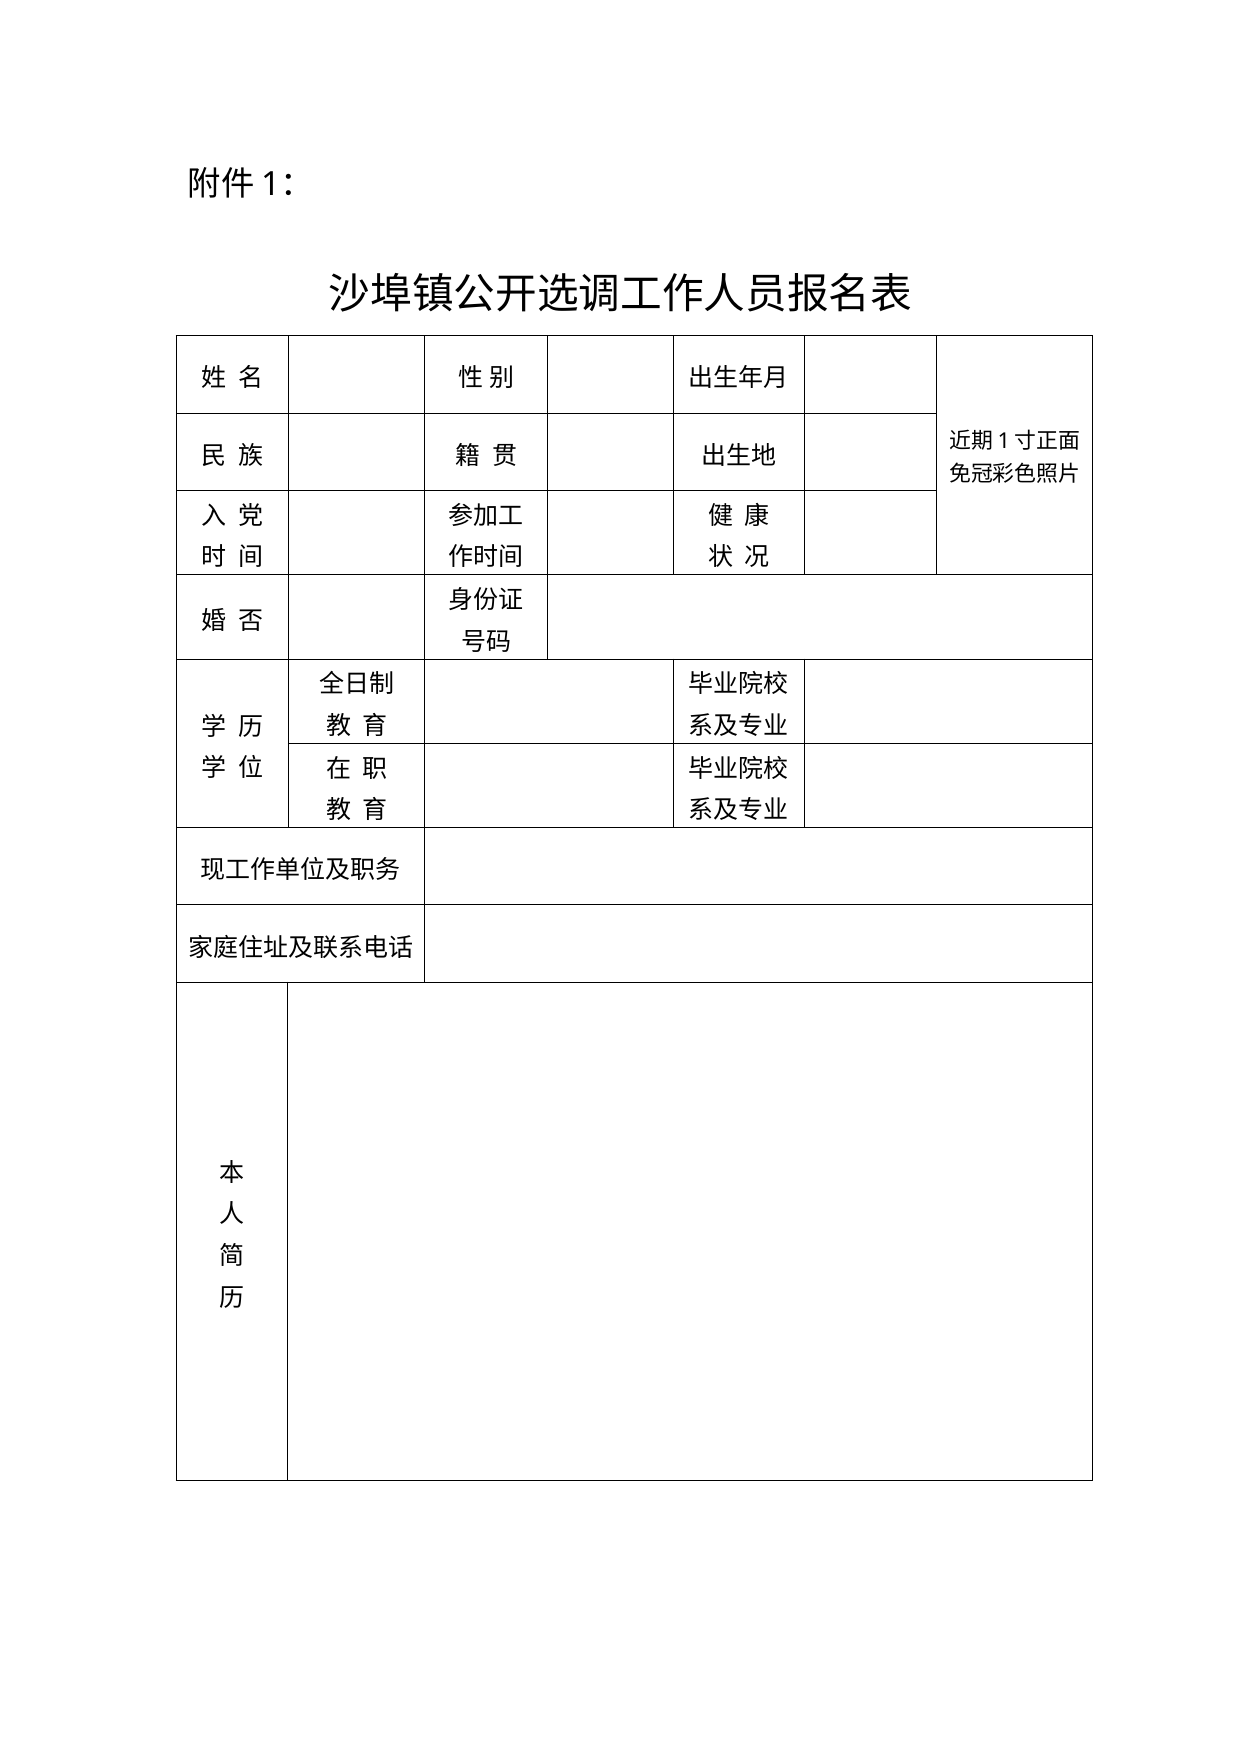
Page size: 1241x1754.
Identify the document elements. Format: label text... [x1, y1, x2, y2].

table_header 性 别 [425, 336, 547, 412]
table_cell 家庭住址及联系电话 [177, 905, 424, 982]
table_cell 籍 贯 [425, 414, 547, 490]
table_cell [425, 660, 673, 743]
table_cell [548, 414, 673, 490]
table_cell 毕业院校系及专业 [674, 660, 804, 743]
table_cell 民 族 [177, 414, 288, 490]
table_cell 身份证 号码 [425, 575, 547, 658]
table_cell 学 历 学 位 [177, 660, 288, 827]
table_cell [805, 491, 936, 574]
table_cell [425, 828, 1092, 904]
table_cell [289, 491, 424, 574]
table_cell 全日制 教 育 [289, 660, 424, 743]
table_cell 在 职 教 育 [289, 744, 424, 827]
table_cell [425, 744, 673, 827]
table_header 姓 名 [177, 336, 288, 412]
table_header 出生年月 [674, 336, 804, 412]
table_cell [805, 744, 1092, 827]
table_cell [805, 414, 936, 490]
table_cell 本 人 简 历 [177, 983, 287, 1479]
table_header [805, 336, 936, 412]
table_cell 健 康 状 况 [674, 491, 804, 574]
table_cell [288, 983, 1092, 1479]
table_cell [289, 414, 424, 490]
table_cell [548, 575, 1092, 658]
table_cell 出生地 [674, 414, 804, 490]
table_cell [425, 905, 1092, 982]
table_cell [289, 575, 424, 658]
table_header [548, 336, 673, 412]
table_cell 现工作单位及职务 [177, 828, 424, 904]
table_cell 参加工 作时间 [425, 491, 547, 574]
text 沙埠镇公开选调工作人员报名表 [187, 258, 1053, 323]
table_header 近期1寸正面免冠彩色照片 [937, 336, 1092, 574]
table_header [289, 336, 424, 412]
table_cell 婚 否 [177, 575, 288, 658]
table_cell 毕业院校系及专业 [674, 744, 804, 827]
table_cell [548, 491, 673, 574]
table_cell 入 党 时 间 [177, 491, 288, 574]
text 附件1： [187, 162, 1053, 204]
table_cell [805, 660, 1092, 743]
